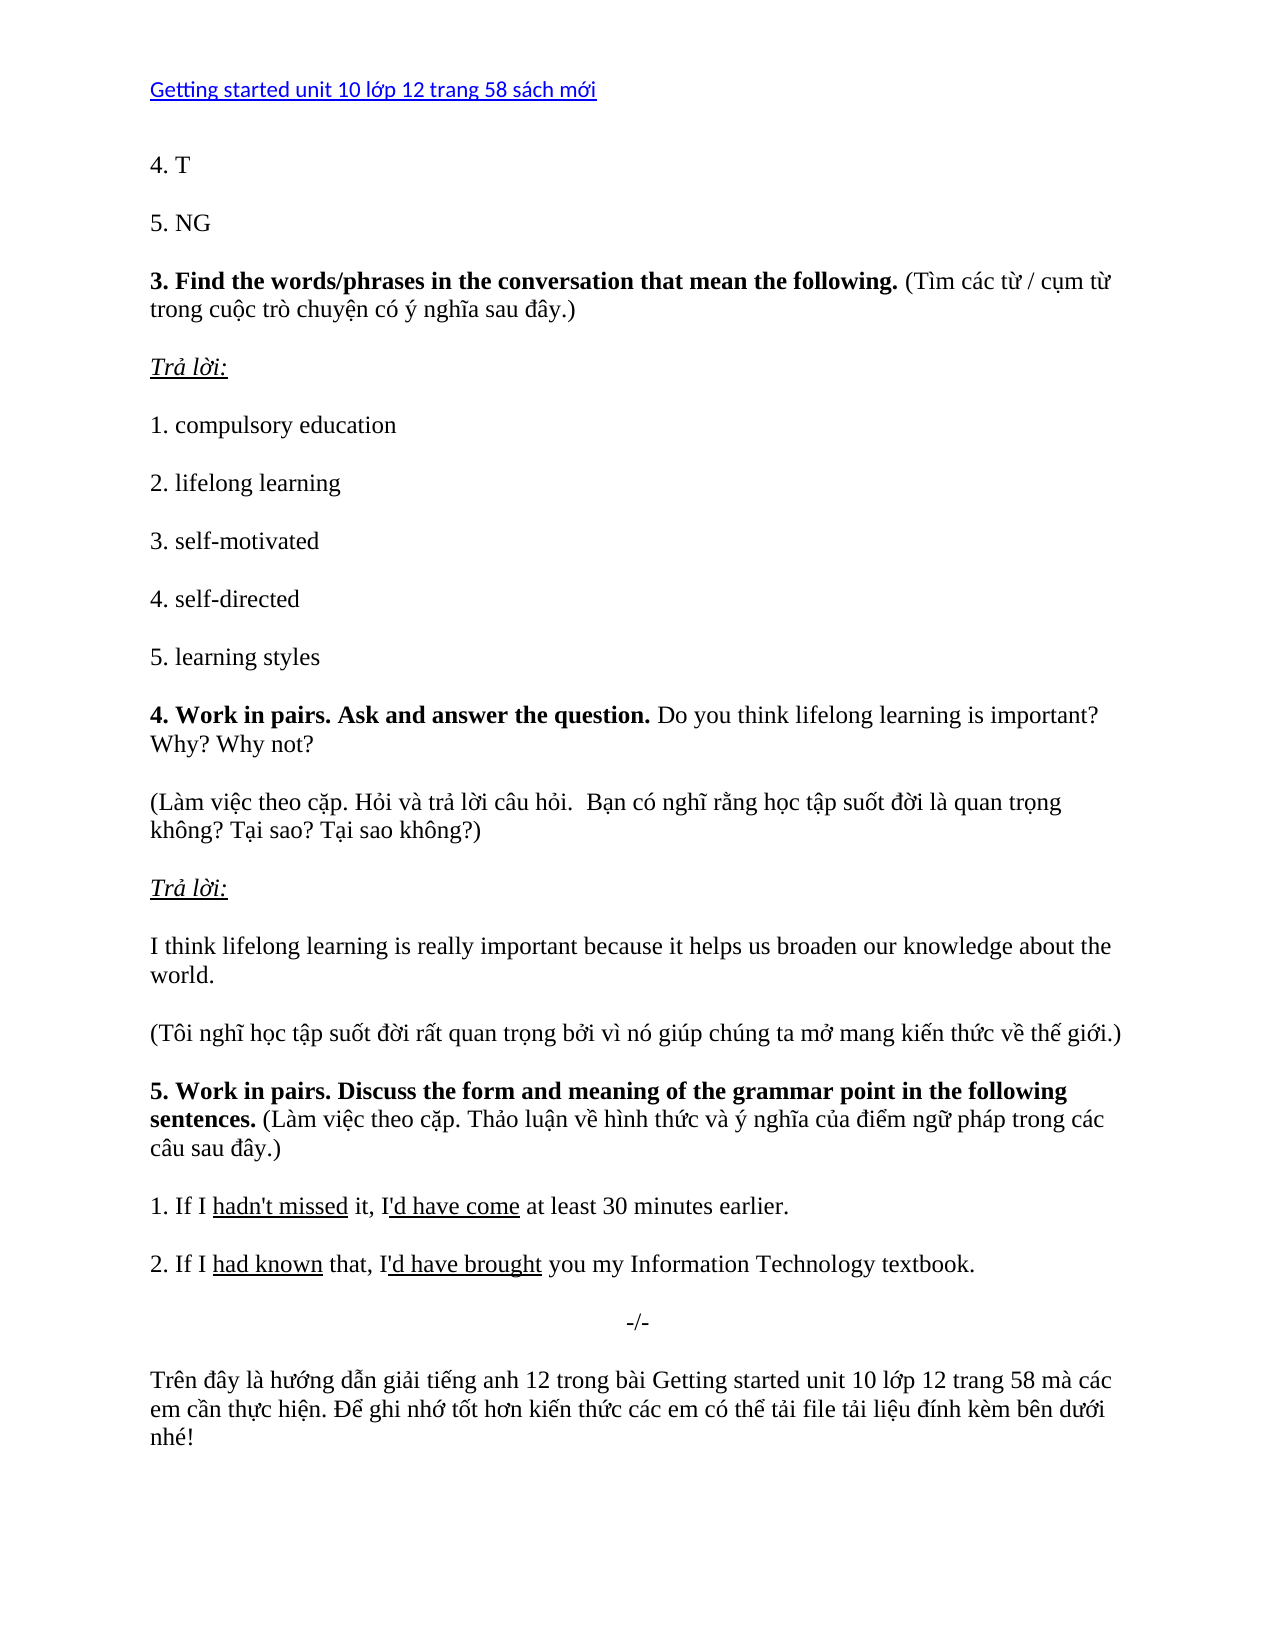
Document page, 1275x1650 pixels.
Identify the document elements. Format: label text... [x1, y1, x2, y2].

text 4. self-directed [150, 584, 1125, 613]
text 3. Find the words/phrases in the conversation that mean the following. (Tìm các từ / cụm từ trong cuộc trò chuyện có ý nghĩa sau đây.) [150, 266, 1125, 323]
text 4. T [150, 150, 1125, 179]
text 5. NG [150, 208, 1125, 237]
text (Làm việc theo cặp. Hỏi và trả lời câu hỏi. Bạn có nghĩ rằng học tập suốt đời là quan trọng không? Tại sao? Tại sao không?) [150, 787, 1125, 844]
text 1. If I hadn't missed it, I'd have come at least 30 minutes earlier. [150, 1191, 1125, 1220]
text 5. learning styles [150, 642, 1125, 671]
text Trên đây là hướng dẫn giải tiếng anh 12 trong bài Getting started unit 10 lớp 12 trang 58 mà các em cần thực hiện. Để ghi nhớ tốt hơn kiến thức các em có thể tải file tải liệu đính kèm bên dưới nhé! [150, 1365, 1125, 1451]
text Trả lời: [150, 352, 1125, 381]
text (Tôi nghĩ học tập suốt đời rất quan trọng bởi vì nó giúp chúng ta mở mang kiến thức về thế giới.) [150, 1018, 1125, 1047]
text -/- [150, 1307, 1125, 1336]
text 5. Work in pairs. Discuss the form and meaning of the grammar point in the following sentences. (Làm việc theo cặp. Thảo luận về hình thức và ý nghĩa của điểm ngữ pháp trong các câu sau đây.) [150, 1076, 1125, 1162]
text 4. Work in pairs. Ask and answer the question. Do you think lifelong learning is important? Why? Why not? [150, 700, 1125, 757]
text Trả lời: [150, 873, 1125, 902]
text 2. lifelong learning [150, 468, 1125, 497]
text 3. self-motivated [150, 526, 1125, 555]
text I think lifelong learning is really important because it helps us broaden our knowledge about the world. [150, 931, 1125, 989]
text 1. compulsory education [150, 410, 1125, 439]
text 2. If I had known that, I'd have brought you my Information Technology textbook. [150, 1249, 1125, 1278]
